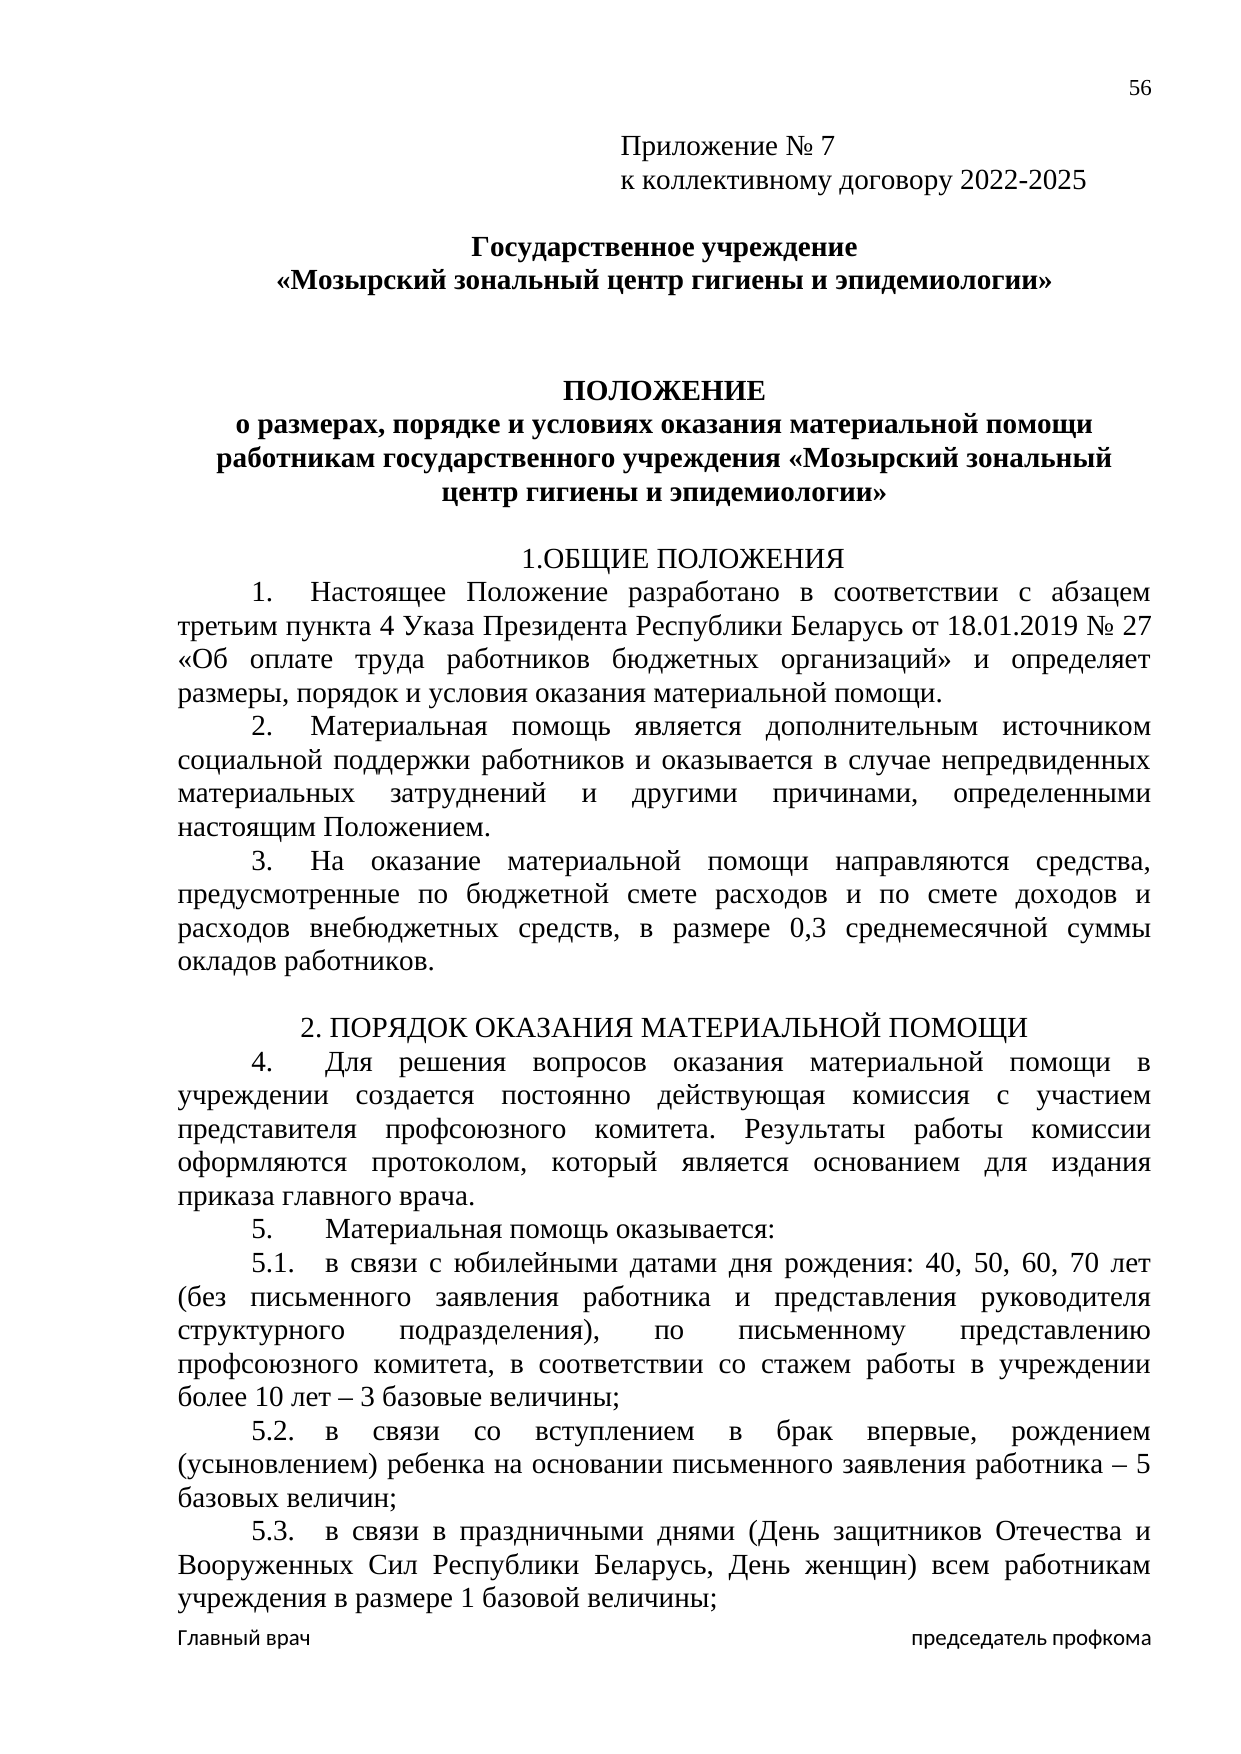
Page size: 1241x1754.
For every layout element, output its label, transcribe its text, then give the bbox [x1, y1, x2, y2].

list Материальная помощь является дополнительным источником социальной поддержки работников и оказывается в случае непредвиденных материальных затруднений и другими причинами, определенными настоящим Положением. [177, 708, 1152, 843]
text 2. ПОРЯДОК ОКАЗАНИЯ МАТЕРИАЛЬНОЙ ПОМОЩИ [177, 1010, 1152, 1044]
list Настоящее Положение разработано в соответствии с абзацем третьим пункта 4 Указа Президента Республики Беларусь от 18.01.2019 № 27 «Об оплате труда работников бюджетных организаций» и определяет размеры, порядок и условия оказания материальной помощи. [177, 574, 1152, 708]
list в связи со вступлением в брак впервые, рождением (усыновлением) ребенка на основании письменного заявления работника – 5 базовых величин; [177, 1413, 1152, 1513]
list 1.ОБЩИЕ ПОЛОЖЕНИЯ [215, 541, 1152, 574]
list в связи с юбилейными датами дня рождения: 40, 50, 60, 70 лет (без письменного заявления работника и представления руководителя структурного подразделения), по письменному представлению профсоюзного комитета, в соответствии со стажем работы в учреждении более 10 лет – 3 базовые величины; [177, 1245, 1152, 1413]
list в связи в праздничными днями (День защитников Отечества и Вооруженных Сил Республики Беларусь, День женщин) всем работникам учреждения в размере 1 базовой величины; [177, 1513, 1152, 1614]
text «Мозырский зональный центр гигиены и эпидемиологии» [177, 262, 1152, 296]
list На оказание материальной помощи направляются средства, предусмотренные по бюджетной смете расходов и по смете доходов и расходов внебюджетных средств, в размере 0,3 среднемесячной суммы окладов работников. [177, 843, 1152, 977]
list Для решения вопросов оказания материальной помощи в учреждении создается постоянно действующая комиссия с участием представителя профсоюзного комитета. Результаты работы комиссии оформляются протоколом, который является основанием для издания приказа главного врача. [177, 1044, 1152, 1212]
text ПОЛОЖЕНИЕ [177, 373, 1152, 407]
list Материальная помощь оказывается: [177, 1212, 1152, 1245]
text о размерах, порядке и условиях оказания материальной помощи работникам государственного учреждения «Мозырский зональный центр гигиены и эпидемиологии» [177, 407, 1152, 507]
text к коллективному договору 2022-2025 [620, 162, 1152, 195]
text Государственное учреждение [177, 229, 1152, 262]
text Приложение № 7 [546, 128, 1152, 162]
